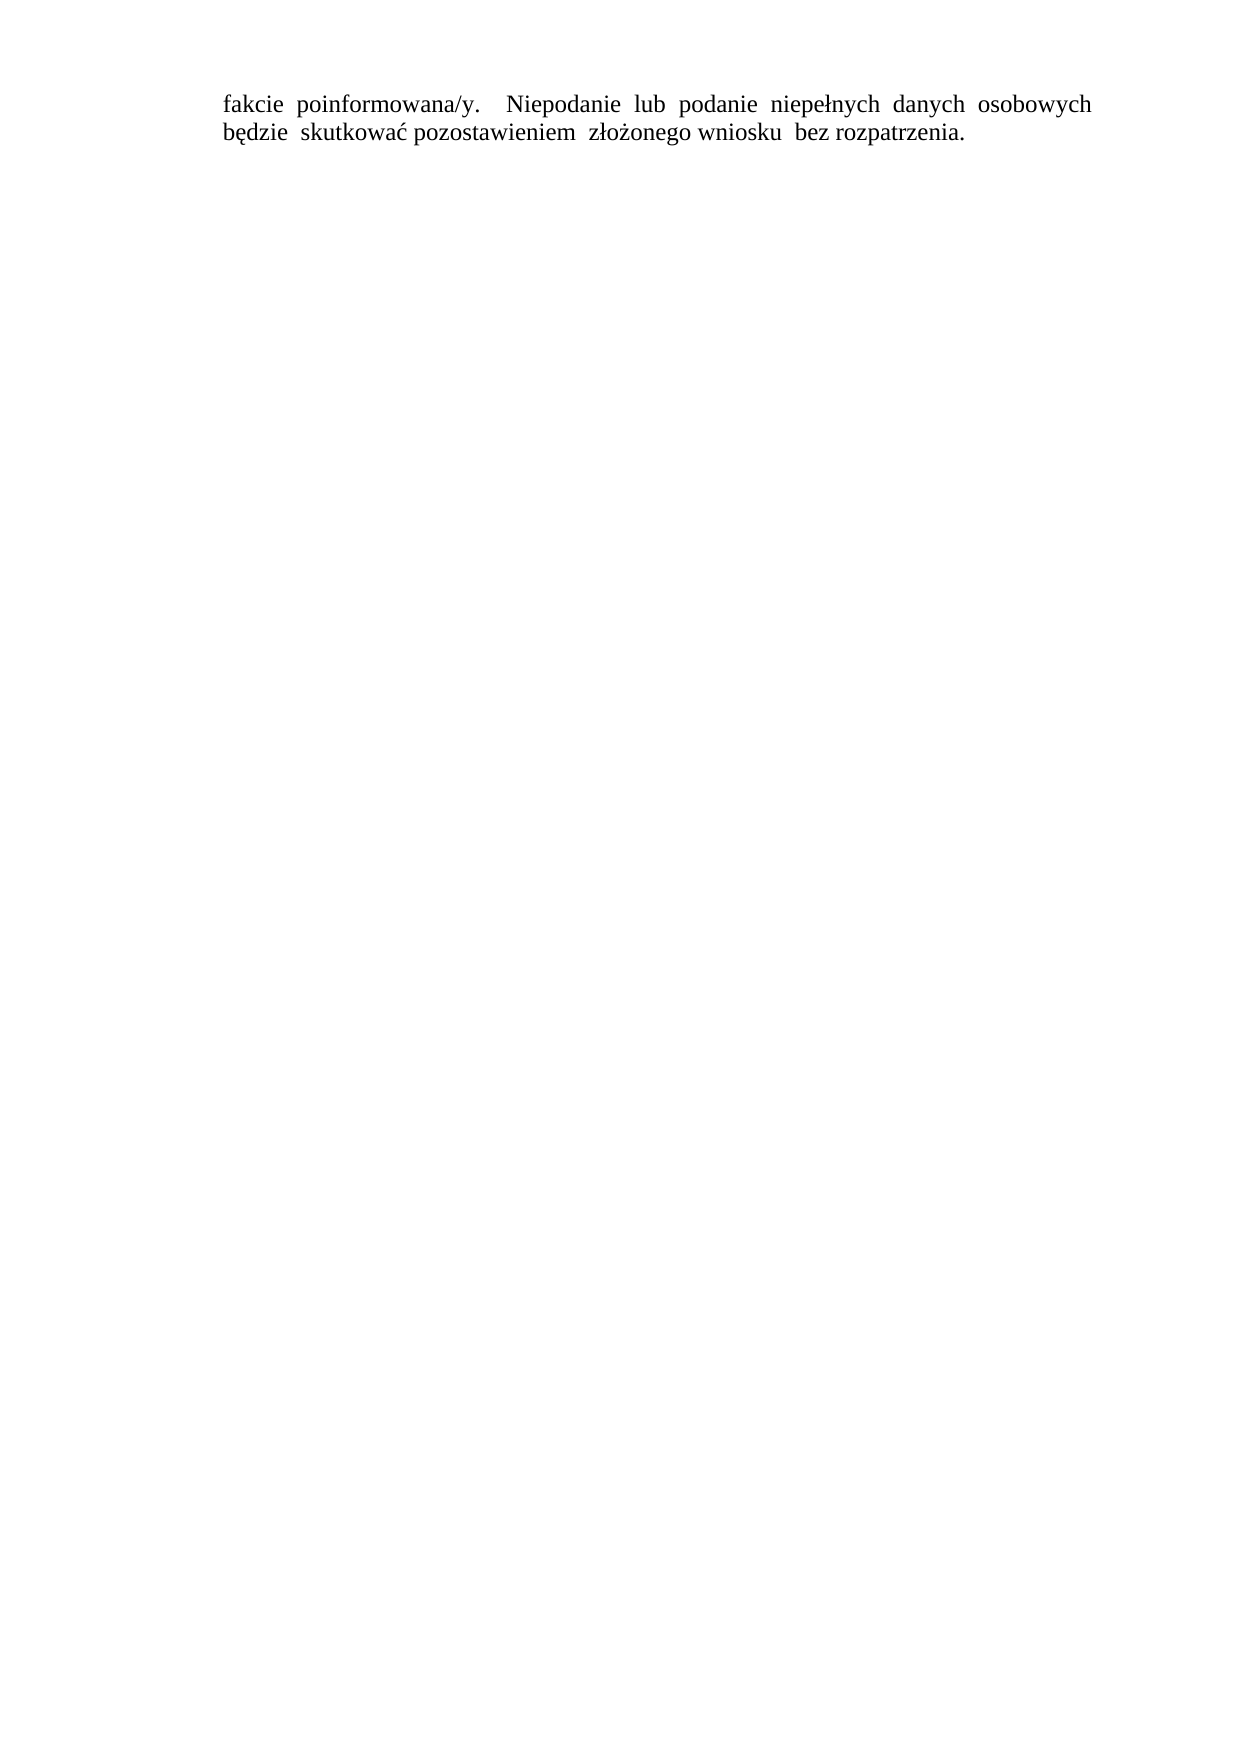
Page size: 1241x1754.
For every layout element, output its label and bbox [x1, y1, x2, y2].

list [185, 89, 1093, 146]
